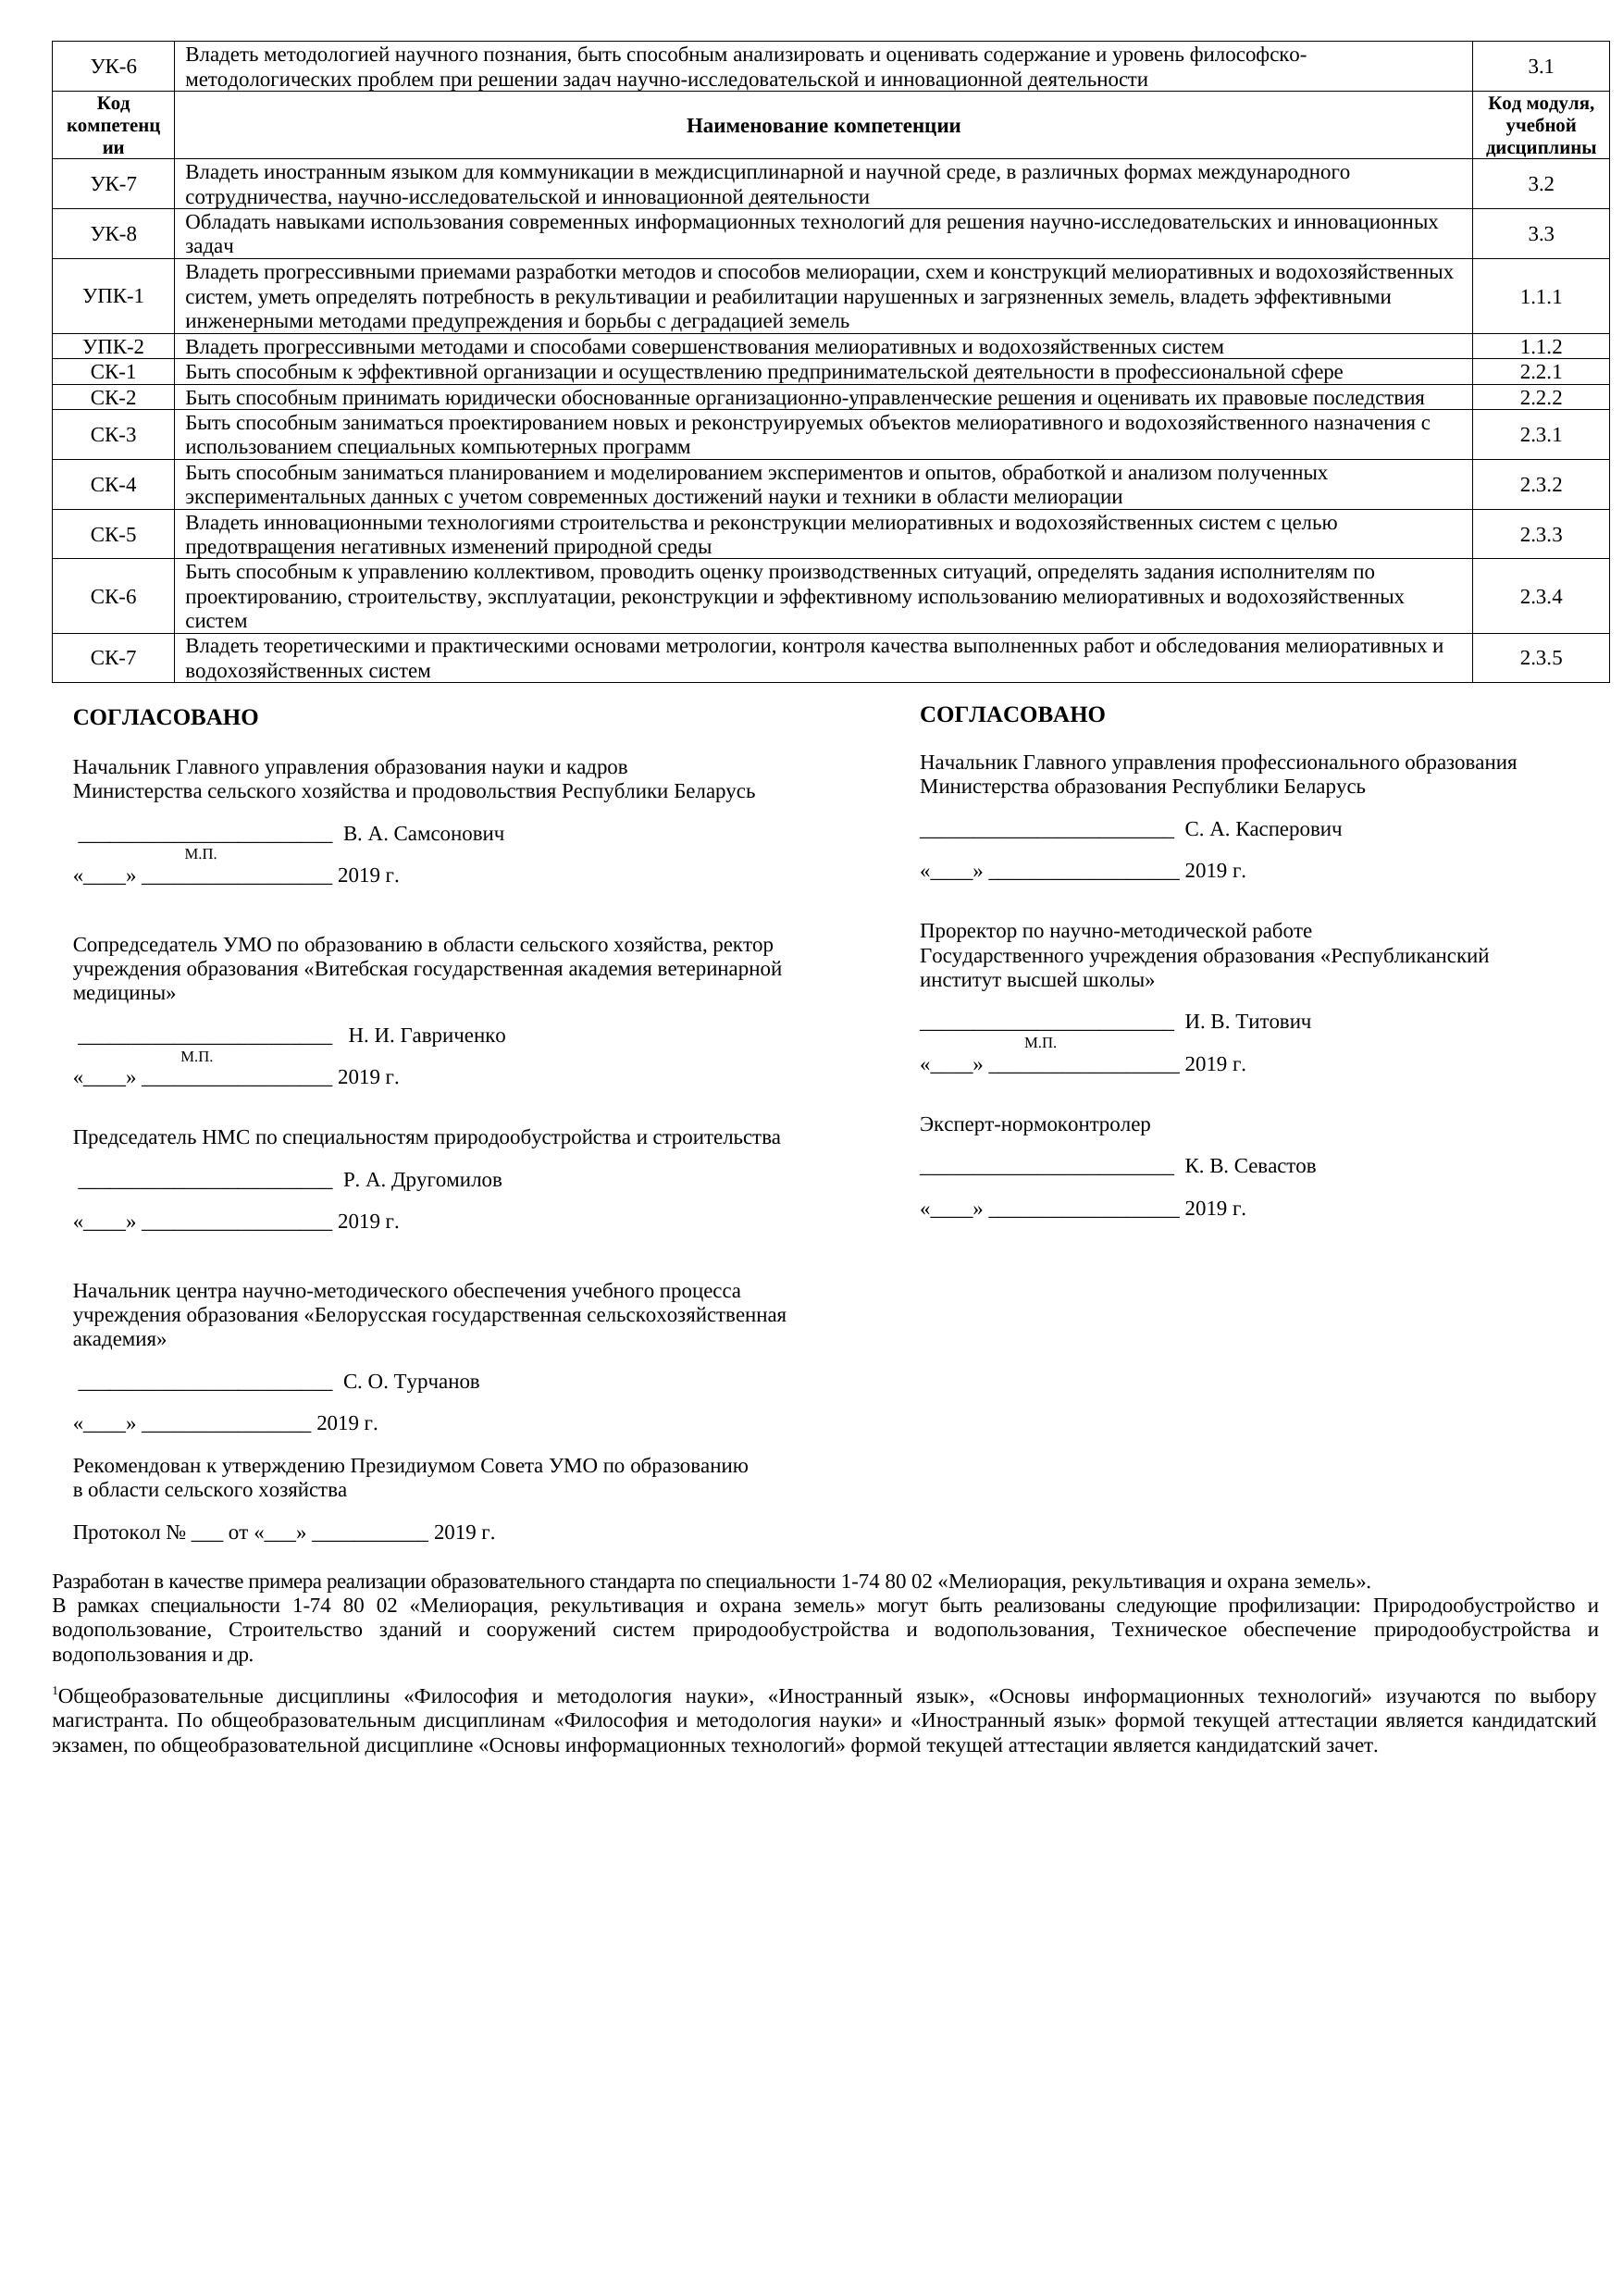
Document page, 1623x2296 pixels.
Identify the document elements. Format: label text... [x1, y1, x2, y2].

table_cell Владеть прогрессивными приемами разработки методов и способов мелиорации, схем и конструкций мелиоративных и водохозяйственных систем, уметь определять потребность в рекультивации и реабилитации нарушенных и загрязненных земель, владеть эффективными инженерными методами предупреждения и борьбы с деградацией земель [175, 259, 1472, 333]
table_cell Обладать навыками использования современных информационных технологий для решения научно-исследовательских и инновационных задач [175, 209, 1472, 258]
table_cell 2.3.4 [1473, 559, 1609, 632]
table_cell УК-7 [53, 159, 174, 208]
table_cell 1.1.2 [1473, 334, 1609, 358]
table_cell Разработан в качестве примера реализации образовательного стандарта по специальности 1-74 80 02 «Мелиорация, рекультивация и охрана земель». В рамках специальности 1-74 80 02 «Мелиорация, рекультивация и охрана земель» могут быть реализованы следующие профилизации: Природообустройство и водопользование, Строительство зданий и сооружений систем природообустройства и водопользования, Техническое обеспечение природообустройства и водопользования и др. 1Общеобразовательные дисциплины «Философия и методология науки», «Иностранный язык», «Основы информационных технологий» изучаются по выбору магистранта. По общеобразовательным дисциплинам «Философия и методология науки» и «Иностранный язык» формой текущей аттестации является кандидатский экзамен, по общеобразовательной дисциплине «Основы информационных технологий» формой текущей аттестации является кандидатский зачет. [52, 683, 1609, 1783]
table_cell СК-7 [53, 634, 174, 682]
table_cell УК-6 [53, 42, 174, 91]
table_cell [53, 308, 174, 333]
table_cell УПК-1 [53, 259, 174, 307]
table_cell 2.2.1 [1473, 359, 1609, 384]
table_cell 3.2 [1473, 159, 1609, 208]
table_cell УПК-2 [53, 334, 174, 358]
table_cell Быть способным к эффективной организации и осуществлению предпринимательской деятельности в профессиональной сфере [175, 359, 1472, 384]
table_cell 2.3.5 [1473, 634, 1609, 682]
table_cell 3.3 [1473, 209, 1609, 258]
table_cell УК-8 [53, 209, 174, 258]
table_cell Быть способным к управлению коллективом, проводить оценку производственных ситуаций, определять задания исполнителям по проектированию, строительству, эксплуатации, реконструкции и эффективному использованию мелиоративных и водохозяйственных систем [175, 559, 1472, 632]
table_cell СК-2 [53, 385, 174, 409]
table_cell Быть способным заниматься проектированием новых и реконструируемых объектов мелиоративного и водохозяйственного назначения с использованием специальных компьютерных программ [175, 410, 1472, 459]
table_cell Наименование компетенции [175, 92, 1472, 158]
table_cell Код модуля, учебной дисциплины [1473, 92, 1609, 158]
table_cell СК-5 [53, 510, 174, 558]
table_cell Владеть инновационными технологиями строительства и реконструкции мелиоративных и водохозяйственных систем с целью предотвращения негативных изменений природной среды [175, 510, 1472, 558]
table_cell 2.3.1 [1473, 410, 1609, 459]
table_cell 2.2.2 [1473, 385, 1609, 409]
table_cell Владеть методологией научного познания, быть способным анализировать и оценивать содержание и уровень философско-методологических проблем при решении задач научно-исследовательской и инновационной деятельности [175, 42, 1472, 91]
table_cell СК-4 [53, 460, 174, 508]
table_cell Владеть иностранным языком для коммуникации в междисциплинарной и научной среде, в различных формах международного сотрудничества, научно-исследовательской и инновационной деятельности [175, 159, 1472, 208]
table_cell СК-6 [53, 559, 174, 632]
table_cell Код компетенции [53, 92, 174, 158]
table_cell СК-3 [53, 410, 174, 459]
table_cell Быть способным принимать юридически обоснованные организационно-управленческие решения и оценивать их правовые последствия [175, 385, 1472, 409]
table_cell 1.1.1 [1473, 259, 1609, 333]
table_cell 3.1 [1473, 42, 1609, 91]
table_cell Быть способным заниматься планированием и моделированием экспериментов и опытов, обработкой и анализом полученных экспериментальных данных с учетом современных достижений науки и техники в области мелиорации [175, 460, 1472, 508]
table_cell 2.3.3 [1473, 510, 1609, 558]
table_cell 2.3.2 [1473, 460, 1609, 508]
table_cell Владеть теоретическими и практическими основами метрологии, контроля качества выполненных работ и обследования мелиоративных и водохозяйственных систем [175, 634, 1472, 682]
table_cell Владеть прогрессивными методами и способами совершенствования мелиоративных и водохозяйственных систем [175, 334, 1472, 358]
table_cell СК-1 [53, 359, 174, 384]
